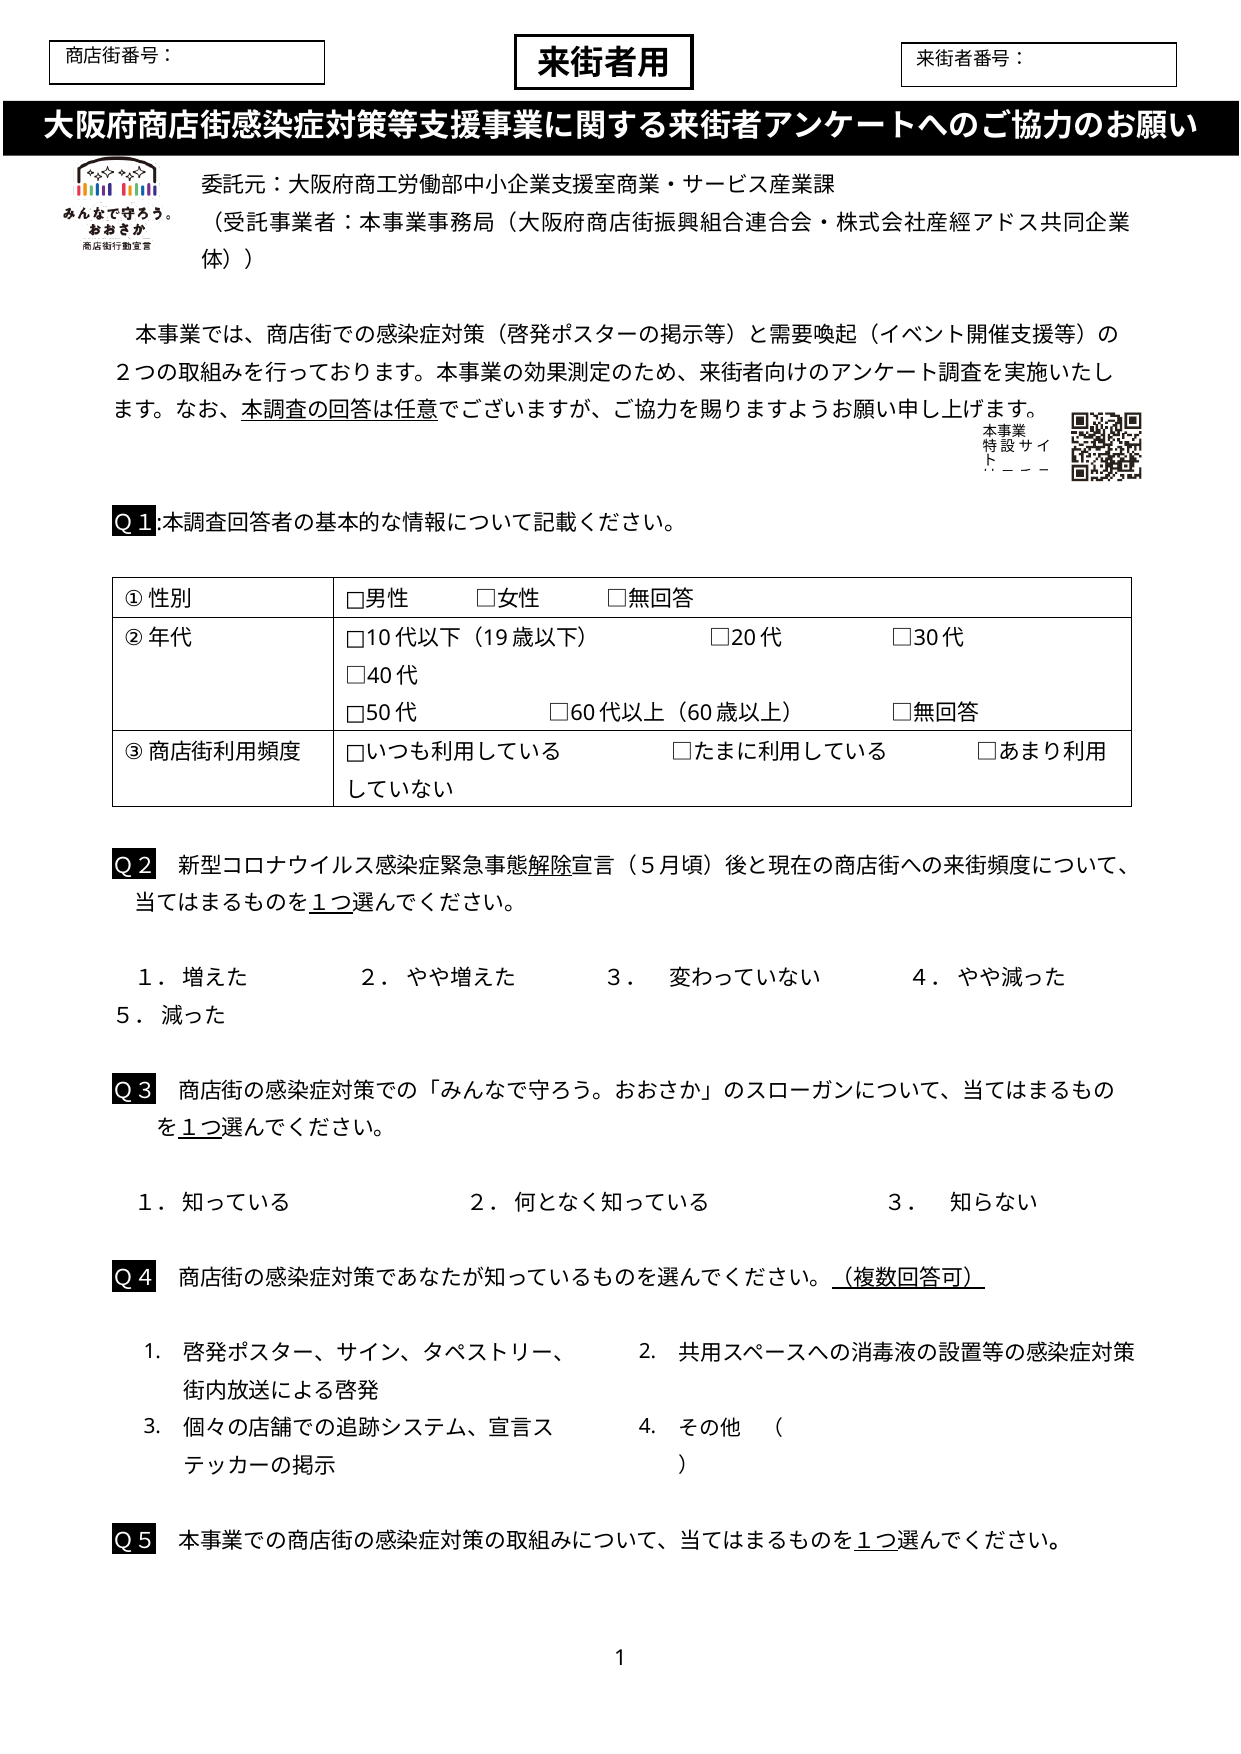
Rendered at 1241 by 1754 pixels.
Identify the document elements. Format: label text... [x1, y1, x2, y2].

text Ｑ３ 商店街の感染症対策での「みんなで守ろう。おおさか」のスローガンについて、当てはまるものを１つ選んでください。 [112, 1070, 1128, 1145]
table_header □男性 □女性 □無回答 [334, 578, 1131, 617]
table_cell ③商店街利用頻度 [113, 731, 333, 806]
table_header 共用スペースへの消毒液の設置等の感染症対策 [667, 1332, 1175, 1407]
table_cell その他 （ ） [667, 1407, 1175, 1482]
table_header 啓発ポスター、サイン、タペストリー、街内放送による啓発 [172, 1332, 607, 1407]
table_cell 個々の店舗での追跡システム、宣言ステッカーの掲示 [172, 1407, 607, 1482]
text １． 知っている ２． 何となく知っている ３． 知らない [112, 1182, 1128, 1220]
text Ｑ１:本調査回答者の基本的な情報について記載ください。 [112, 502, 1128, 539]
table_cell 3. [112, 1407, 172, 1482]
table_cell 4. [608, 1407, 667, 1482]
table_cell ②年代 [113, 618, 333, 730]
table_header 2. [608, 1332, 667, 1407]
table_cell □10代以下（19歳以下） □20代 □30代 □40代 □50代 □60代以上（60歳以上） □無回答 [334, 618, 1131, 730]
text 本事業では、商店街での感染症対策（啓発ポスターの掲示等）と需要喚起（イベント開催支援等）の２つの取組みを行っております。本事業の効果測定のため、来街者向けのアンケート調査を実施いたします。なお、本調査の回答は任意でございますが、ご協力を賜りますようお願い申し上げます。 [112, 314, 1128, 427]
text （受託事業者：本事業事務局（大阪府商店街振興組合連合会・株式会社産經アドス共同企業体）） [201, 202, 1131, 277]
text Ｑ２ 新型コロナウイルス感染症緊急事態解除宣言（５月頃）後と現在の商店街への来街頻度について、当てはまるものを１つ選んでください。 [112, 845, 1128, 920]
table_cell □いつも利用している □たまに利用している □あまり利用していない [334, 731, 1131, 806]
text Ｑ４ 商店街の感染症対策であなたが知っているものを選んでください。（複数回答可） [112, 1257, 1128, 1295]
picture [1068, 410, 1144, 483]
text １． 増えた ２． やや増えた ３． 変わっていない ４． やや減った ５． 減った [112, 957, 1128, 1032]
text 委託元：大阪府商工労働部中小企業支援室商業・サービス産業課 [201, 164, 1131, 202]
picture [60, 156, 173, 253]
table_header 1. [112, 1332, 172, 1407]
text Ｑ５ 本事業での商店街の感染症対策の取組みについて、当てはまるものを１つ選んでください。 [112, 1520, 1128, 1557]
table_header ①性別 [113, 578, 333, 617]
